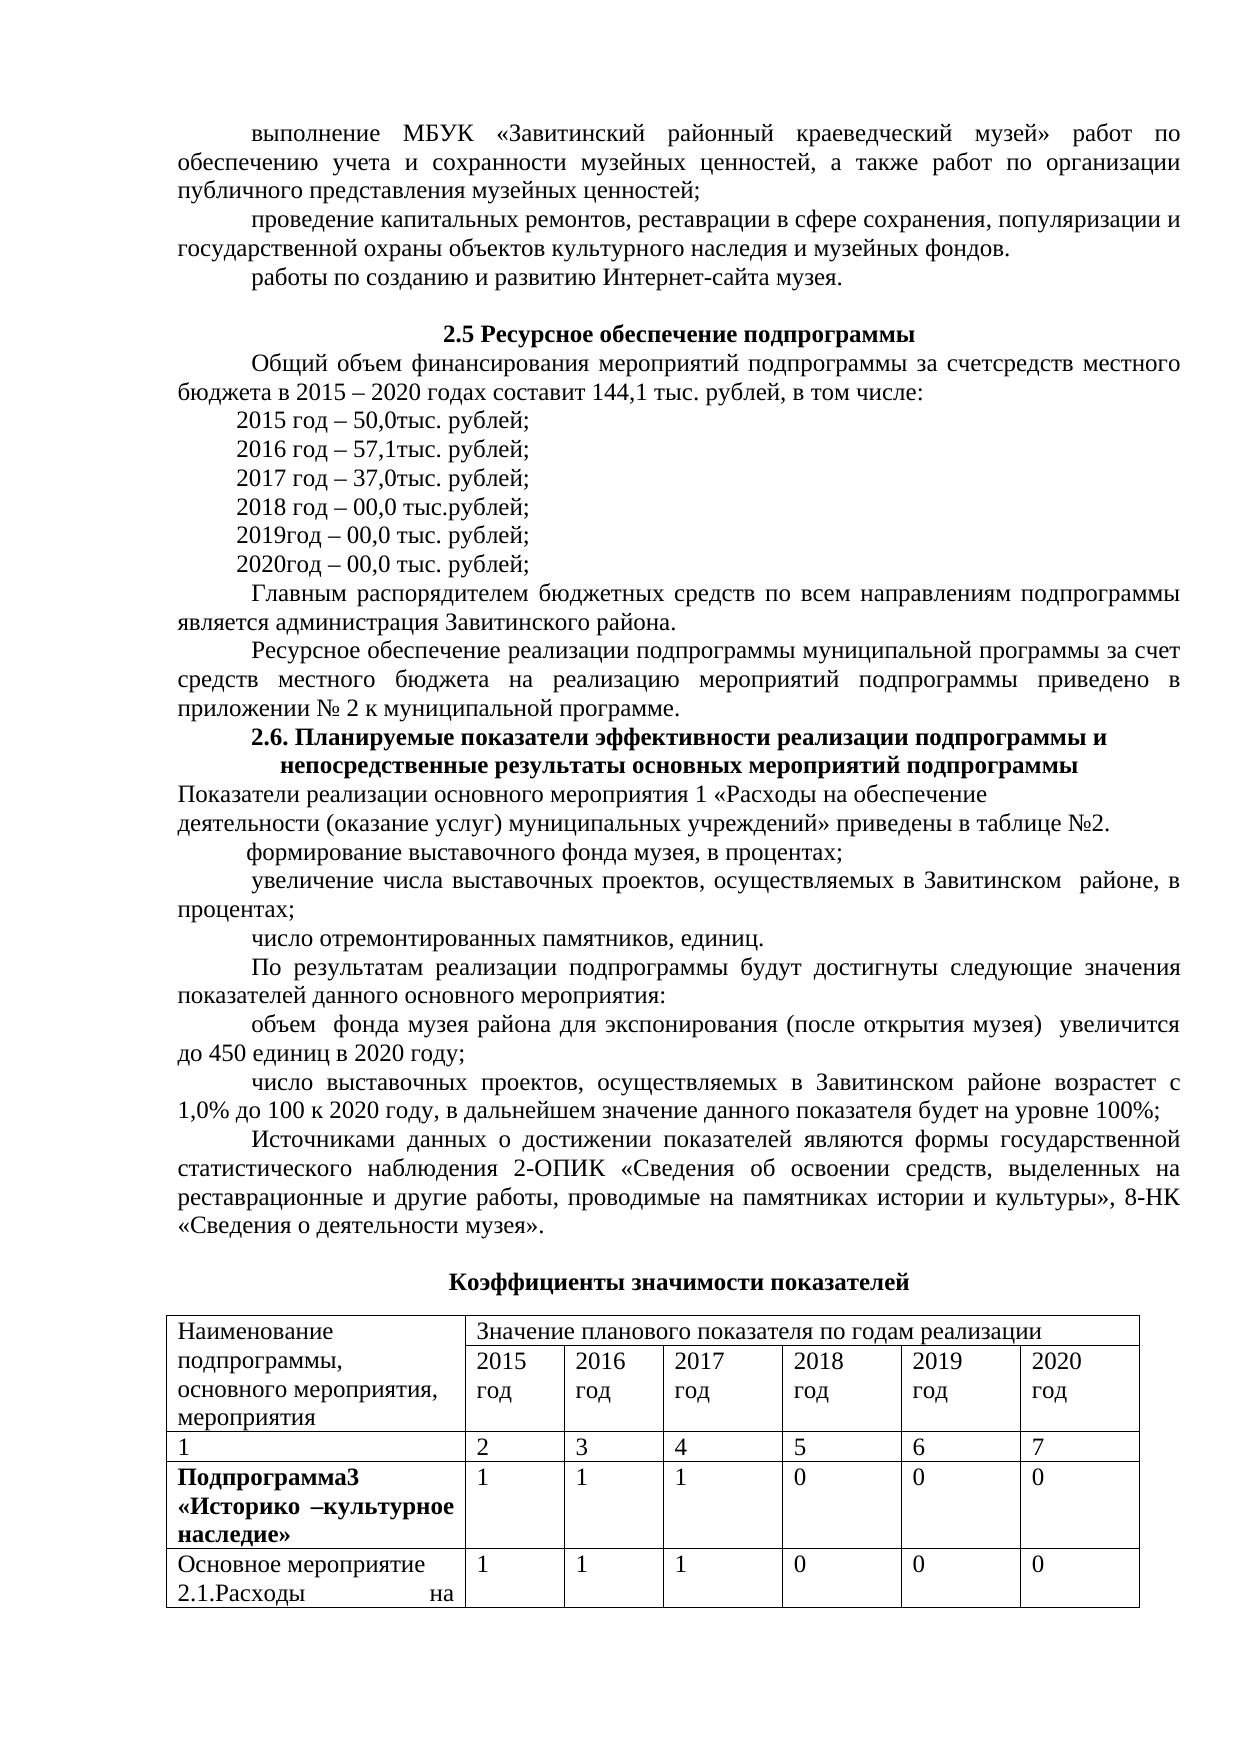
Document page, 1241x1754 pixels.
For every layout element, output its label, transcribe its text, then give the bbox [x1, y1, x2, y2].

table_cell 1 [466, 1549, 564, 1607]
text Источниками данных о достижении показателей являются формы государственной статистического наблюдения 2-ОПИК «Сведения об освоении средств, выделенных на реставрационные и другие работы, проводимые на памятниках истории и культуры», 8-НК «Сведения о деятельности музея». [177, 1124, 1181, 1239]
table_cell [167, 1549, 465, 1607]
table_cell 1 [664, 1462, 782, 1548]
table_cell 2018 год [783, 1346, 901, 1431]
text 2017 год – 37,0тыс. рублей; [177, 463, 1181, 492]
text 2019год – 00,0 тыс. рублей; [177, 521, 1181, 549]
table_cell 2016 год [565, 1346, 663, 1431]
table_cell 0 [902, 1462, 1020, 1548]
text число выставочных проектов, осуществляемых в Завитинском районе возрастет с 1,0% до 100 к 2020 году, в дальнейшем значение данного показателя будет на уровне 100%; [177, 1067, 1181, 1124]
table_cell 0 [783, 1549, 901, 1607]
table_cell 1 [565, 1549, 663, 1607]
text деятельности (оказание услуг) муниципальных учреждений» приведены в таблице №2. [177, 808, 1181, 837]
table_cell 0 [902, 1549, 1020, 1607]
table_cell 7 [1021, 1432, 1139, 1461]
table_cell 3 [565, 1432, 663, 1461]
table_cell 4 [664, 1432, 782, 1461]
text объем фонда музея района для экспонирования (после открытия музея) увеличится до 450 единиц в 2020 году; [177, 1009, 1181, 1067]
table_cell 1 [466, 1462, 564, 1548]
text Общий объем финансирования мероприятий подпрограммы за счетсредств местного бюджета в 2015 – 2020 годах составит 144,1 тыс. рублей, в том числе: [177, 348, 1181, 406]
table_cell 1 [167, 1432, 465, 1461]
table_cell 1 [664, 1549, 782, 1607]
text 2016 год – 57,1тыс. рублей; [177, 434, 1181, 463]
table_header Наименование подпрограммы, основного мероприятия, мероприятия [167, 1316, 465, 1431]
text 2020год – 00,0 тыс. рублей; [177, 549, 1181, 578]
table_cell 2019 год [902, 1346, 1020, 1431]
text 2.5 Ресурсное обеспечение подпрограммы [177, 319, 1181, 348]
table_cell 0 [1021, 1462, 1139, 1548]
table_header Значение планового показателя по годам реализации [466, 1316, 1139, 1345]
table_cell Подпрограмма3 «Историко –культурное наследие» [167, 1462, 465, 1548]
text выполнение МБУК «Завитинский районный краеведческий музей» работ по обеспечению учета и сохранности музейных ценностей, а также работ по организации публичного представления музейных ценностей; [177, 118, 1181, 204]
text проведение капитальных ремонтов, реставрации в сфере сохранения, популяризации и государственной охраны объектов культурного наследия и музейных фондов. [177, 204, 1181, 262]
text Коэффициенты значимости показателей [177, 1267, 1181, 1296]
table_cell 2015 год [466, 1346, 564, 1431]
text 2.6. Планируемые показатели эффективности реализации подпрограммы и непосредственные результаты основных мероприятий подпрограммы [177, 722, 1181, 779]
text число отремонтированных памятников, единиц. [177, 923, 1181, 952]
text По результатам реализации подпрограммы будут достигнуты следующие значения показателей данного основного мероприятия: [177, 952, 1181, 1009]
text 2015 год – 50,0тыс. рублей; [177, 406, 1181, 434]
table_cell 0 [1021, 1549, 1139, 1607]
text формирование выставочного фонда музея, в процентах; [177, 837, 1181, 866]
text работы по созданию и развитию Интернет-сайта музея. [177, 262, 1181, 291]
table_cell 2017 год [664, 1346, 782, 1431]
table_cell 2020 год [1021, 1346, 1139, 1431]
text Ресурсное обеспечение реализации подпрограммы муниципальной программы за счет средств местного бюджета на реализацию мероприятий подпрограммы приведено в приложении № 2 к муниципальной программе. [177, 636, 1181, 722]
table_cell 0 [783, 1462, 901, 1548]
text увеличение числа выставочных проектов, осуществляемых в Завитинском районе, в процентах; [177, 866, 1181, 923]
text 2018 год – 00,0 тыс.рублей; [177, 492, 1181, 521]
text Показатели реализации основного мероприятия 1 «Расходы на обеспечение [177, 779, 1181, 808]
table_cell 2 [466, 1432, 564, 1461]
text Главным распорядителем бюджетных средств по всем направлениям подпрограммы является администрация Завитинского района. [177, 578, 1181, 636]
table_cell 5 [783, 1432, 901, 1461]
table_cell 1 [565, 1462, 663, 1548]
table_cell 6 [902, 1432, 1020, 1461]
